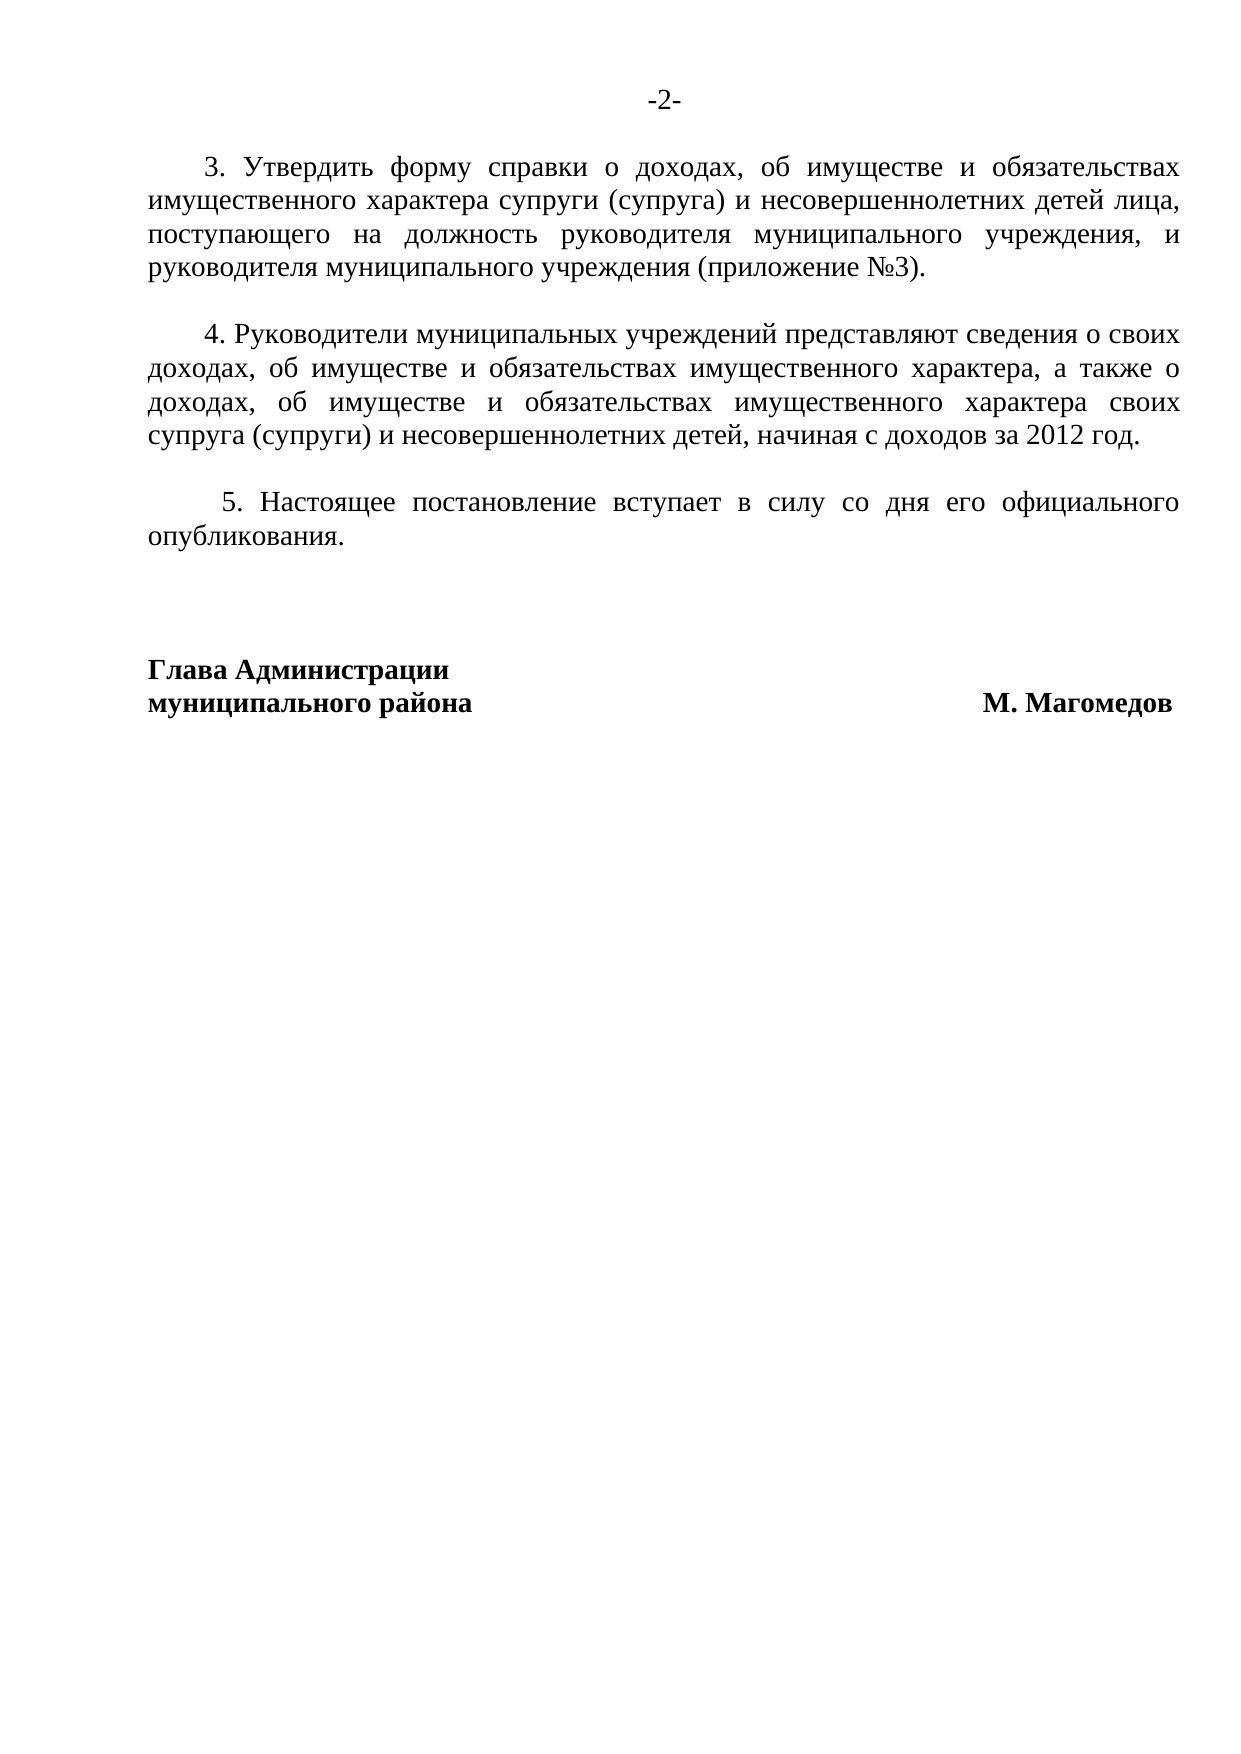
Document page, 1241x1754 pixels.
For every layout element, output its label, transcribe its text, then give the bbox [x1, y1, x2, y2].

text муниципального района М. Магомедов [148, 686, 1181, 719]
text -2- [148, 82, 1181, 115]
text 5. Настоящее постановление вступает в силу со дня его официального опубликования. [148, 484, 1181, 551]
text 3. Утвердить форму справки о доходах, об имуществе и обязательствах имущественного характера супруги (супруга) и несовершеннолетних детей лица, поступающего на должность руководителя муниципального учреждения, и руководителя муниципального учреждения (приложение №3). [148, 149, 1181, 283]
text Глава Администрации [148, 652, 1181, 686]
text 4. Руководители муниципальных учреждений представляют сведения о своих доходах, об имуществе и обязательствах имущественного характера, а также о доходах, об имуществе и обязательствах имущественного характера своих супруга (супруги) и несовершеннолетних детей, начиная с доходов за 2012 год. [148, 317, 1181, 451]
